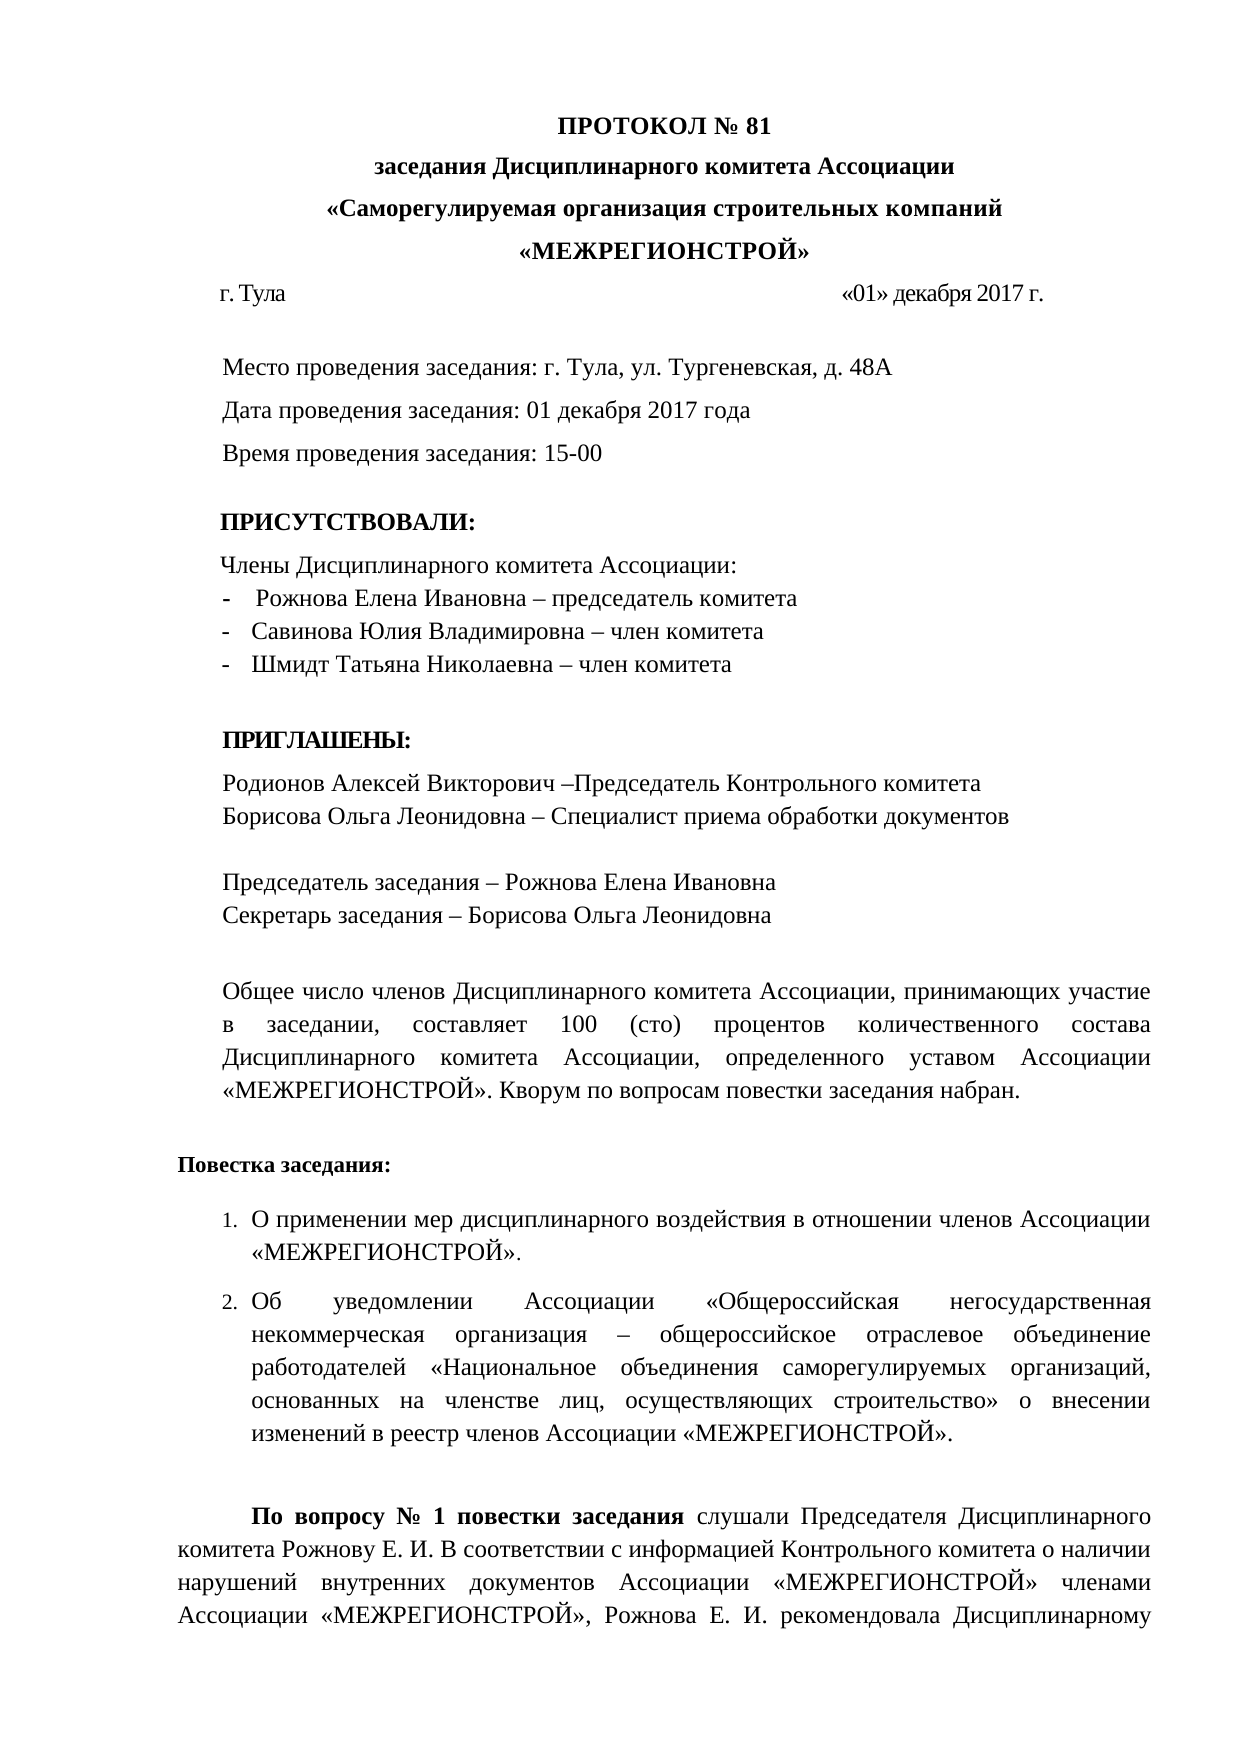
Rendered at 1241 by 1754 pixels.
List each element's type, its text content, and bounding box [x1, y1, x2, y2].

text г. Тула «01» декабря 2017 г. [177, 268, 1058, 310]
text - Рожнова Елена Ивановна – председатель комитета [222, 583, 1152, 611]
text «Саморегулируемая организация строительных компаний [177, 183, 1152, 225]
text заседания Дисциплинарного комитета Ассоциации [177, 140, 1152, 183]
list О применении мер дисциплинарного воздействия в отношении членов Ассоциации «МЕЖРЕГИОНСТРОЙ». [222, 1204, 1152, 1266]
text «МЕЖРЕГИОНСТРОЙ» [177, 225, 1152, 268]
list Шмидт Татьяна Николаевна – член комитета [221, 649, 1152, 677]
text Члены Дисциплинарного комитета Ассоциации: [220, 550, 1152, 578]
text Председатель заседания – Рожнова Елена Ивановна [222, 867, 1152, 896]
text ПРИГЛАШЕНЫ: [222, 725, 1152, 754]
text Дата проведения заседания: 01 декабря 2017 года [222, 395, 1152, 424]
text Борисова Ольга Леонидовна – Специалист приема обработки документов [222, 801, 1152, 830]
subtitle ПРОТОКОЛ № 81 [177, 111, 1152, 140]
text Секретарь заседания – Борисова Ольга Леонидовна [222, 900, 1152, 929]
text Время проведения заседания: 15-00 [222, 438, 1152, 467]
list Савинова Юлия Владимировна – член комитета [221, 616, 1152, 644]
text Общее число членов Дисциплинарного комитета Ассоциации, принимающих участие в заседании, составляет 100 (сто) процентов количественного состава Дисциплинарного комитета Ассоциации, определенного уставом Ассоциации «МЕЖРЕГИОНСТРОЙ». Кворум по вопросам повестки заседания набран. [222, 976, 1152, 1104]
text ПРИСУТСТВОВАЛИ: [220, 507, 1152, 535]
text Место проведения заседания: г. Тула, ул. Тургеневская, д. 48А [222, 352, 1152, 381]
text Родионов Алексей Викторович –Председатель Контрольного комитета [222, 768, 1152, 797]
list Об уведомлении Ассоциации «Общероссийская негосударственная некоммерческая организация – общероссийское отраслевое объединение работодателей «Национальное объединения саморегулируемых организаций, основанных на членстве лиц, осуществляющих строительство» о внесении изменений в реестр членов Ассоциации «МЕЖРЕГИОНСТРОЙ». [222, 1286, 1152, 1447]
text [177, 1501, 1152, 1629]
text Повестка заседания: [177, 1151, 1152, 1178]
